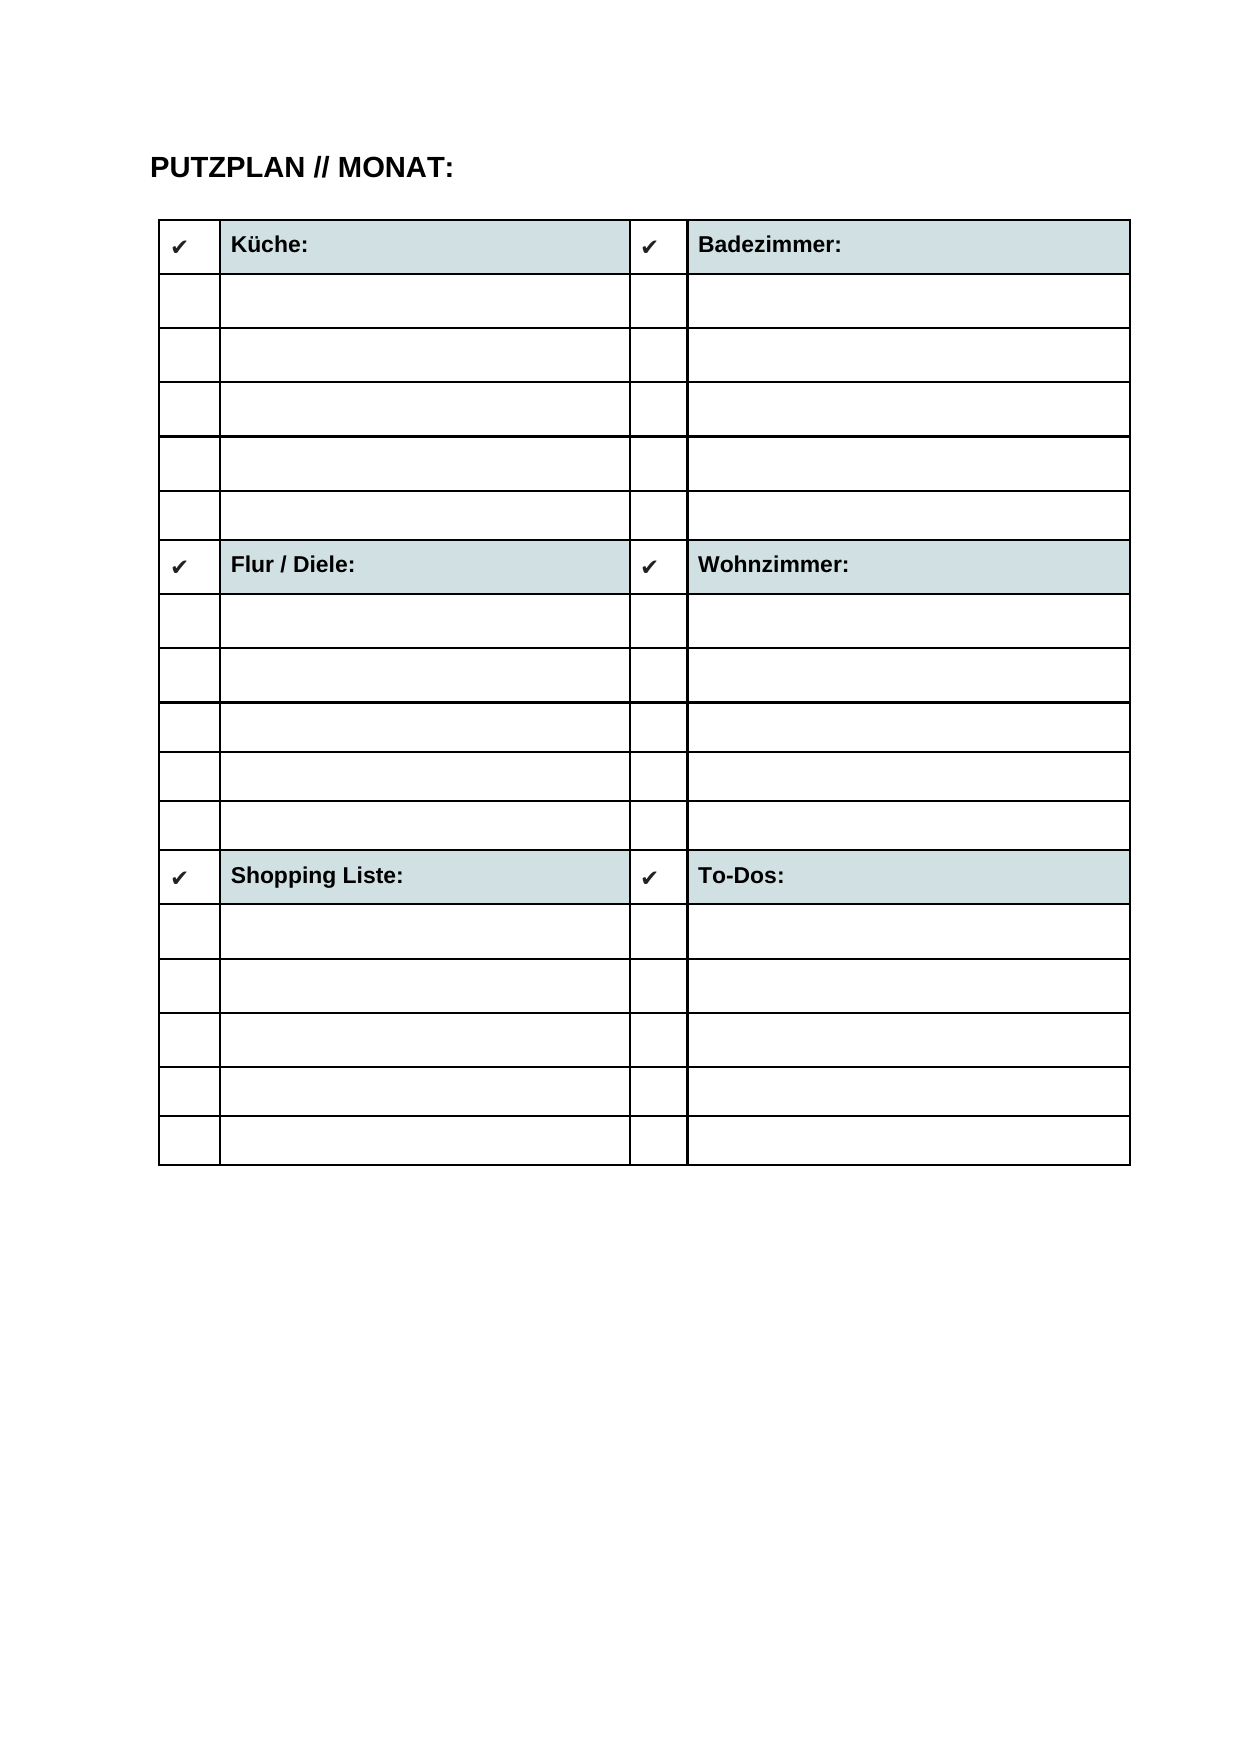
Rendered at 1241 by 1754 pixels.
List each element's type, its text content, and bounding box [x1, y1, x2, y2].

table_cell [689, 960, 1129, 1012]
table_cell [631, 1117, 686, 1164]
table_cell [631, 275, 686, 327]
table_cell [160, 383, 219, 435]
table_cell [631, 595, 686, 647]
table_cell [689, 595, 1129, 647]
table_cell [631, 1014, 686, 1066]
table_header Badezimmer: [689, 221, 1129, 273]
table_cell [689, 1068, 1129, 1115]
table_cell [689, 802, 1129, 849]
table_cell [221, 1117, 629, 1164]
table_cell [221, 960, 629, 1012]
table_cell [689, 753, 1129, 800]
table_cell [689, 329, 1129, 381]
table_cell [221, 595, 629, 647]
table_cell [631, 1068, 686, 1115]
table_cell [631, 802, 686, 849]
table_cell [221, 704, 629, 751]
table_cell [631, 960, 686, 1012]
table_cell [689, 492, 1129, 539]
table_cell Flur / Diele: [221, 541, 629, 593]
table_cell [689, 704, 1129, 751]
table_cell [221, 275, 629, 327]
table_cell [631, 905, 686, 957]
table_cell ✔ [160, 851, 219, 903]
table_cell [221, 649, 629, 701]
table_cell [221, 1068, 629, 1115]
table_cell [631, 704, 686, 751]
table_cell [160, 802, 219, 849]
table_cell [221, 383, 629, 435]
table_cell ✔ [160, 541, 219, 593]
table_cell [631, 438, 686, 489]
table_cell [160, 649, 219, 701]
table_cell [221, 492, 629, 539]
table_cell [689, 1117, 1129, 1164]
table_cell [631, 383, 686, 435]
table_cell ✔ [631, 541, 686, 593]
table_cell [160, 329, 219, 381]
table_cell [221, 905, 629, 957]
table_cell ✔ [631, 851, 686, 903]
table_cell [160, 704, 219, 751]
table_cell [160, 1014, 219, 1066]
table_cell [160, 275, 219, 327]
table_cell [160, 753, 219, 800]
table_cell Shopping Liste: [221, 851, 629, 903]
table_cell [221, 1014, 629, 1066]
table_cell [631, 492, 686, 539]
text PUTZPLAN // MONAT: [150, 150, 1090, 183]
table_cell [160, 595, 219, 647]
table_cell [160, 1117, 219, 1164]
table_cell [689, 383, 1129, 435]
table_cell [689, 905, 1129, 957]
table_cell Wohnzimmer: [689, 541, 1129, 593]
table_cell [631, 649, 686, 701]
table_cell [160, 438, 219, 489]
table_cell [631, 753, 686, 800]
table_cell [631, 329, 686, 381]
table_cell [160, 905, 219, 957]
table_cell [221, 753, 629, 800]
table_cell [160, 492, 219, 539]
table_header Küche: [221, 221, 629, 273]
table_cell [221, 438, 629, 489]
table_cell [689, 275, 1129, 327]
table_header ✔ [160, 221, 219, 273]
table_cell To-Dos: [689, 851, 1129, 903]
table_cell [221, 329, 629, 381]
table_cell [689, 649, 1129, 701]
table_header ✔ [631, 221, 686, 273]
table_cell [160, 960, 219, 1012]
table_cell [160, 1068, 219, 1115]
table_cell [689, 438, 1129, 489]
table_cell [689, 1014, 1129, 1066]
table_cell [221, 802, 629, 849]
